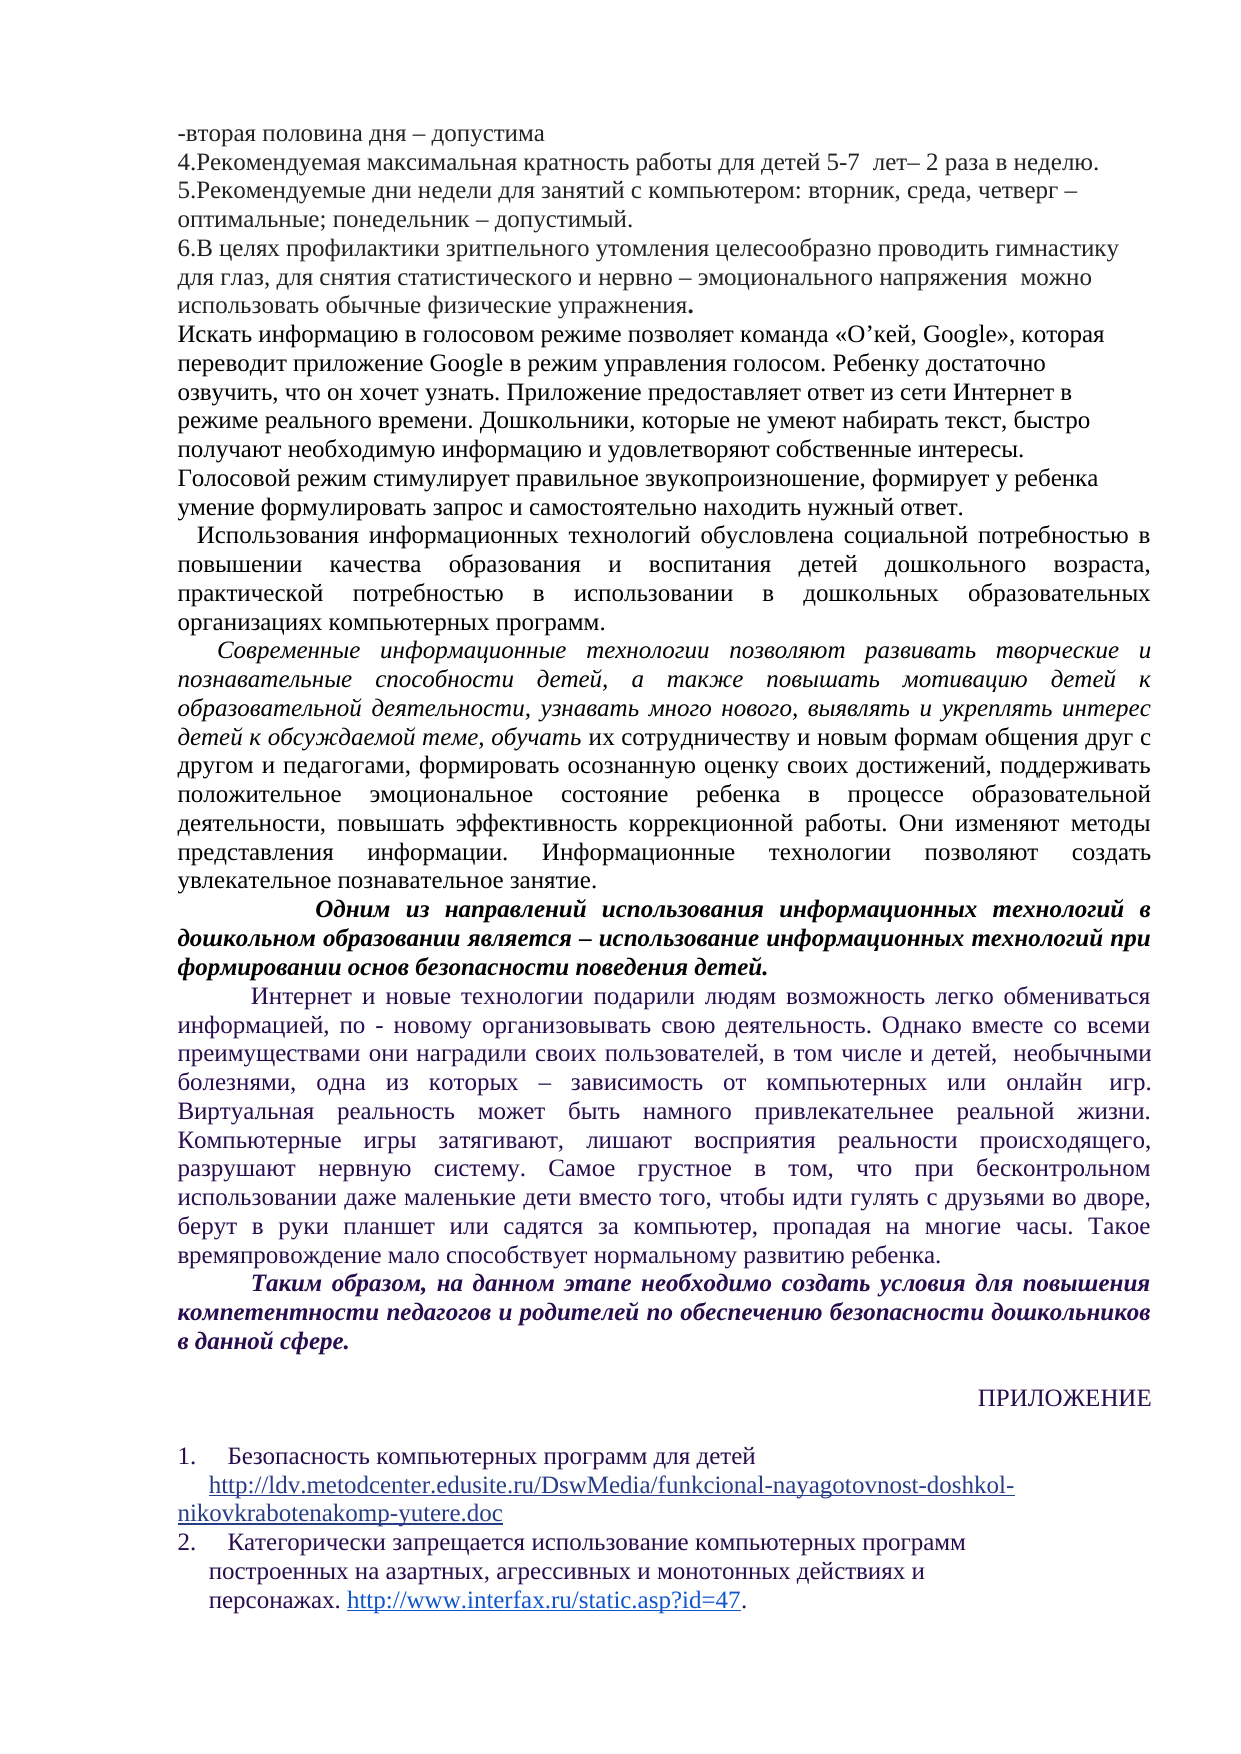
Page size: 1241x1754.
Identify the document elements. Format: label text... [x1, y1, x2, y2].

text Использования информационных технологий обусловлена социальной потребностью в повышении качества образования и воспитания детей дошкольного возраста, практической потребностью в использовании в дошкольных образовательных организациях компьютерных программ. [177, 521, 1152, 636]
text 2. Категорически запрещается использование компьютерных программ [177, 1527, 1152, 1556]
text Таким образом, на данном этапе необходимо создать условия для повышения компетентности педагогов и родителей по обеспечению безопасности дошкольников в данной сфере. [177, 1268, 1152, 1355]
text Современные информационные технологии позволяют развивать творческие и познавательные способности детей, а также повышать мотивацию детей к образовательной деятельности, узнавать много нового, выявлять и укреплять интерес детей к обсуждаемой теме, обучать их сотрудничеству и новым формам общения друг с другом и педагогами, формировать осознанную оценку своих достижений, поддерживать положительное эмоциональное состояние ребенка в процессе образовательной деятельности, повышать эффективность коррекционной работы. Они изменяют методы представления информации. Информационные технологии позволяют создать увлекательное познавательное занятие. [177, 636, 1152, 894]
text Одним из направлений использования информационных технологий в дошкольном образовании является – использование информационных технологий при формировании основ безопасности поведения детей. [177, 894, 1152, 981]
text http://ldv.metodcenter.edusite.ru/DswMedia/funkcional-nayagotovnost-doshkol-nikovkrabotenakomp-yutere.doc [177, 1470, 1152, 1527]
text 1. Безопасность компьютерных программ для детей [177, 1412, 1152, 1470]
text построенных на азартных, агрессивных и монотонных действиях и [177, 1556, 1152, 1585]
text -вторая половина дня – допустима [177, 118, 1152, 147]
text ПРИЛОЖЕНИЕ [177, 1383, 1152, 1412]
text персонажах. http://www.interfax.ru/static.asp?id=47. [177, 1585, 1152, 1613]
text 4.Рекомендуемая максимальная кратность работы для детей 5-7 лет– 2 раза в неделю. [177, 147, 1152, 176]
text 6.В целях профилактики зритпельного утомления целесообразно проводить гимнастику для глаз, для снятия статистического и нервно – эмоционального напряжения можно использовать обычные физические упражнения. [177, 233, 1152, 319]
text 5.Рекомендуемые дни недели для занятий с компьютером: вторник, среда, четверг – оптимальные; понедельник – допустимый. [177, 176, 1152, 233]
text Искать информацию в голосовом режиме позволяет команда «О’кей, Google», которая переводит приложение Google в режим управления голосом. Ребенку достаточно озвучить, что он хочет узнать. Приложение предоставляет ответ из сети Интернет в режиме реального времени. Дошкольники, которые не умеют набирать текст, быстро получают необходимую информацию и удовлетворяют собственные интересы. [177, 319, 1152, 463]
text Голосовой режим стимулирует правильное звукопроизношение, формирует у ребенка умение формулировать запрос и самостоятельно находить нужный ответ. [177, 463, 1152, 521]
text Интернет и новые технологии подарили людям возможность легко обмениваться информацией, по - новому организовывать свою деятельность. Однако вместе со всеми преимуществами они наградили своих пользователей, в том числе и детей, необычными болезнями, одна из которых – зависимость от компьютерных или онлайн игр. Виртуальная реальность может быть намного привлекательнее реальной жизни. Компьютерные игры затягивают, лишают восприятия реальности происходящего, разрушают нервную систему. Самое грустное в том, что при бесконтрольном использовании даже маленькие дети вместо того, чтобы идти гулять с друзьями во дворе, берут в руки планшет или садятся за компьютер, пропадая на многие часы. Такое времяпровождение мало способствует нормальному развитию ребенка. [177, 981, 1152, 1268]
